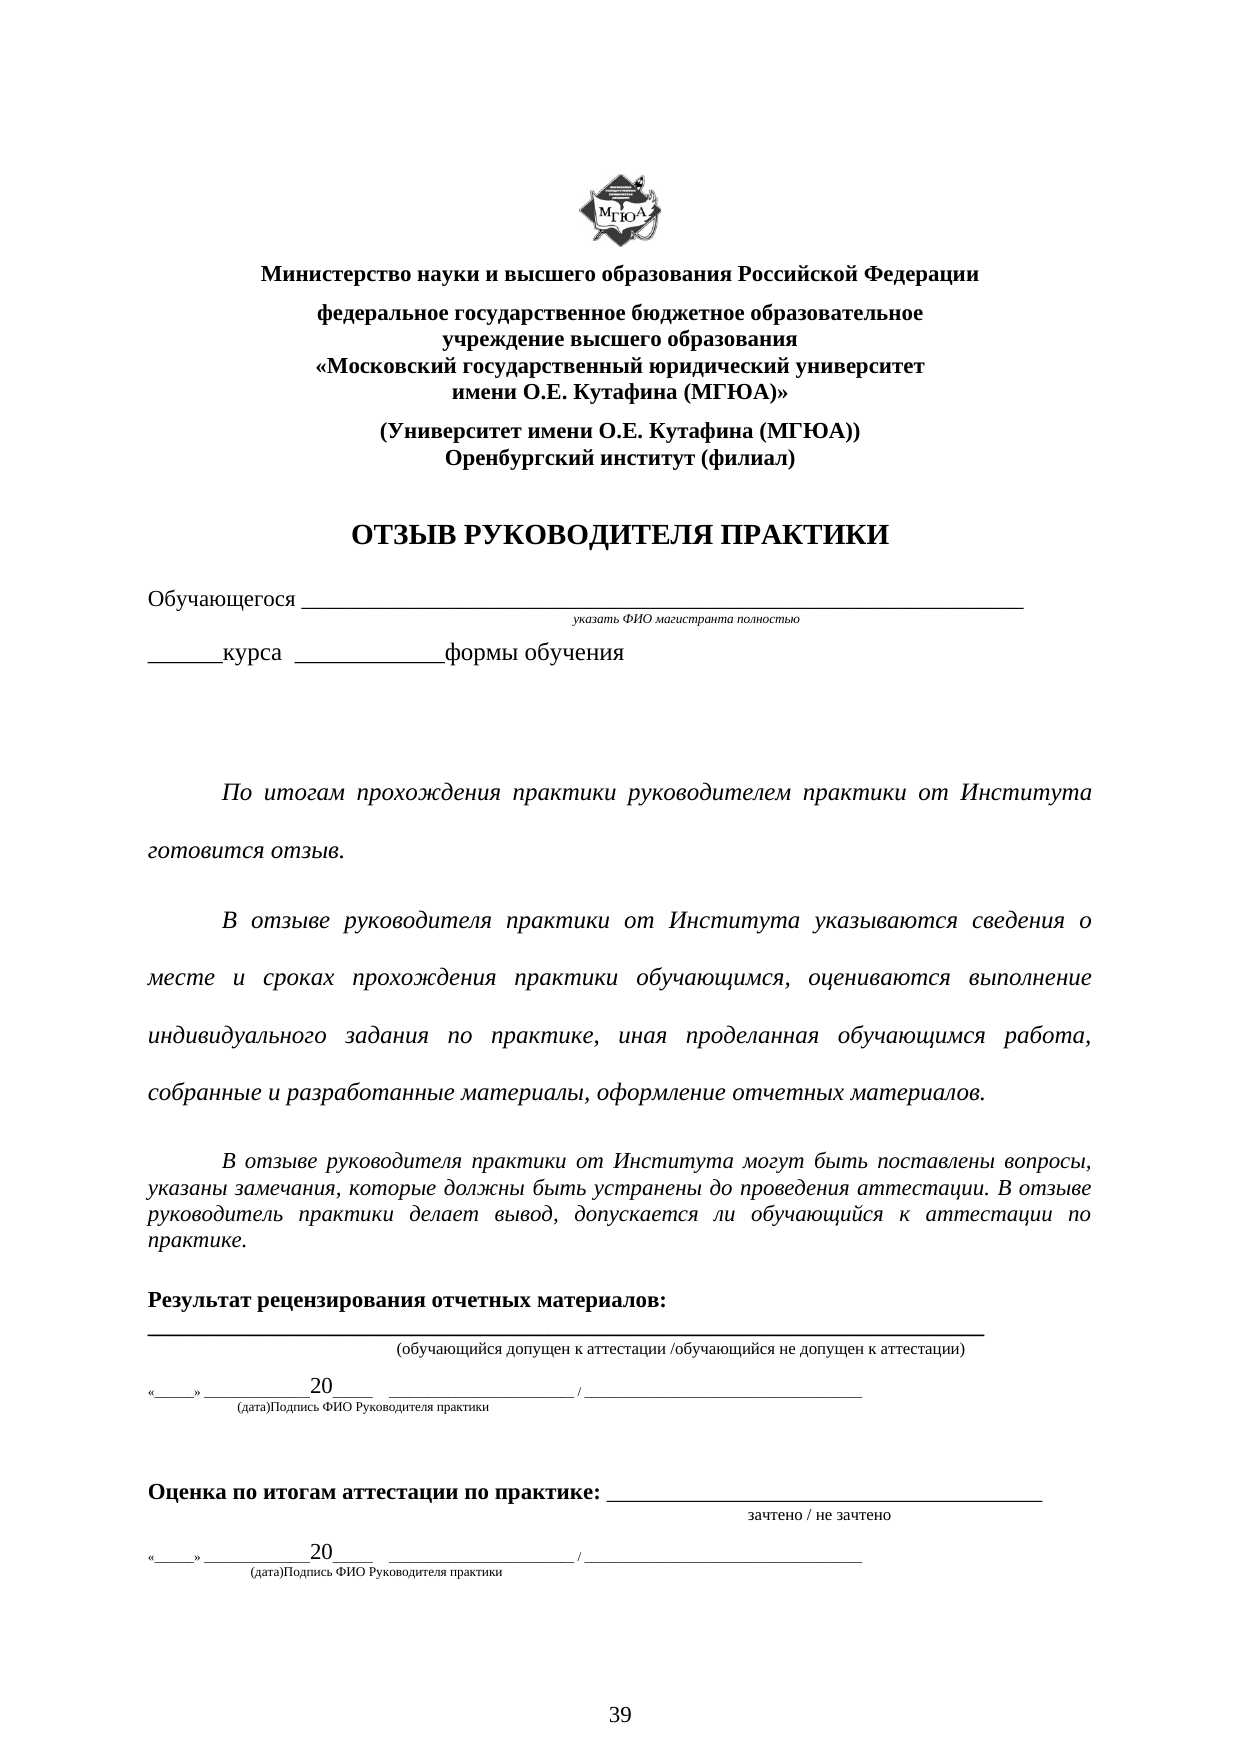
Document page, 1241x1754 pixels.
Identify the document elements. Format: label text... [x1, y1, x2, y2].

text (обучающийся допущен к аттестации /обучающийся не допущен к аттестации) [148, 1339, 1092, 1372]
text Министерство науки и высшего образования Российской Федерации [148, 259, 1092, 286]
text В отзыве руководителя практики от Института указываются сведения о месте и сроках прохождения практики обучающимся, оцениваются выполнение индивидуального задания по практике, иная проделанная обучающимся работа, собранные и разработанные материалы, оформление отчетных материалов. [148, 905, 1092, 1106]
text Оценка по итогам аттестации по практике: ______________________________________ [148, 1478, 1092, 1504]
text федеральное государственное бюджетное образовательное [148, 299, 1092, 325]
text «______» ________________20______ ____________________________ / __________________________________________ [148, 1372, 1092, 1399]
text Обучающегося _______________________________________________________________ [148, 584, 1092, 611]
text ______курса ____________формы обучения [148, 637, 1092, 666]
text ОТЗЫВ РУКОВОДИТЕЛЯ ПРАКТИКИ [148, 517, 1092, 551]
text «______» ________________20______ ____________________________ / __________________________________________ [148, 1538, 1092, 1564]
text учреждение высшего образования [148, 325, 1092, 352]
text указать ФИО магистранта полностью [148, 611, 1092, 637]
text зачтено / не зачтено [148, 1504, 1092, 1538]
text «Московский государственный юридический университет [148, 352, 1092, 378]
text имени О.Е. Кутафина (МГЮА)» [148, 378, 1092, 404]
text (дата)Подпись ФИО Руководителя практики [148, 1564, 1092, 1591]
text По итогам прохождения практики руководителем практики от Института готовится отзыв. [148, 777, 1092, 863]
text (Университет имени О.Е. Кутафина (МГЮА)) [148, 418, 1092, 444]
text (дата)Подпись ФИО Руководителя практики [148, 1399, 1092, 1425]
text Оренбургский институт (филиал) [148, 444, 1092, 470]
text Результат рецензирования отчетных материалов: _________________________________________________________________________ [148, 1286, 1092, 1339]
text В отзыве руководителя практики от Института могут быть поставлены вопросы, указаны замечания, которые должны быть устранены до проведения аттестации. В отзыве руководитель практики делает вывод, допускается ли обучающийся к аттестации по практике. [148, 1147, 1092, 1253]
